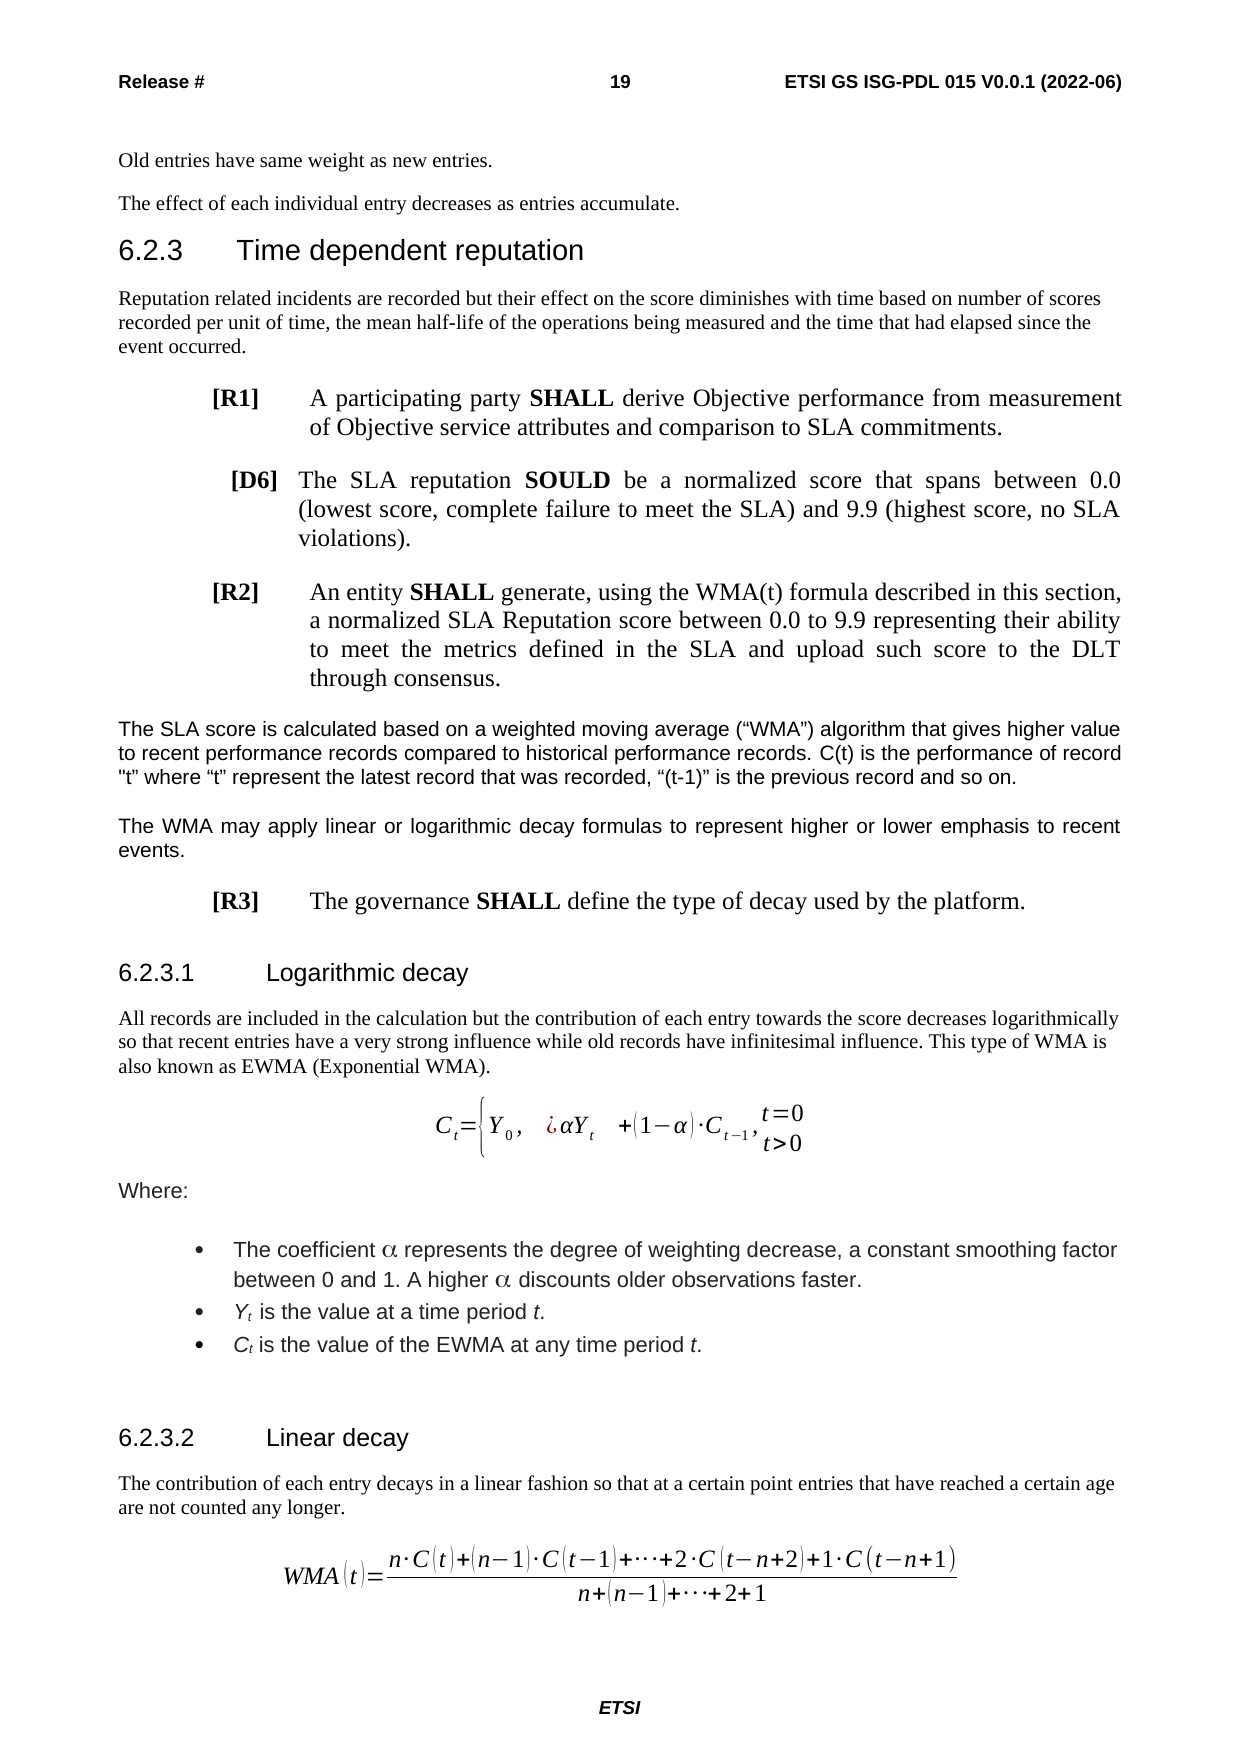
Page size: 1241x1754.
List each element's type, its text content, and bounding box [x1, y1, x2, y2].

list StCt is the value of the EWMA at any time period tt. [196, 1328, 1122, 1357]
text Old entries have same weight as new entries. [118, 148, 1122, 172]
text The governance SHALL define the type of decay used by the platform. [212, 886, 1122, 915]
list The coefficient α represents the degree of weighting decrease, a constant smoothing factor between 0 and 1. A higher α discounts older observations faster. [196, 1233, 1122, 1293]
text The SLA score is calculated based on a weighted moving average (“WMA”) algorithm that gives higher value to recent performance records compared to historical performance records. C(t) is the performance of record "t” where “t” represent the latest record that was recorded, “(t-1)” is the previous record and so on. [118, 717, 1122, 788]
text Where: [118, 1178, 1122, 1203]
subtitle 6.2.3.2 Linear decay [118, 1423, 1122, 1452]
list YtYt is the value at a time period tt. [196, 1295, 1122, 1325]
list A participating party SHALL derive Objective performance from measurement of Objective service attributes and comparison to SLA commitments. [212, 383, 1122, 440]
text The SLA reputation SOULD be a normalized score that spans between 0.0 (lowest score, complete failure to meet the SLA) and 9.9 (highest score, no SLA violations). [231, 465, 1122, 552]
text An entity SHALL generate, using the WMA(t) formula described in this section, a normalized SLA Reputation score between 0.0 to 9.9 representing their ability to meet the metrics defined in the SLA and upload such score to the DLT through consensus. [212, 577, 1122, 692]
text The contribution of each entry decays in a linear fashion so that at a certain point entries that have reached a certain age are not counted any longer. [118, 1471, 1122, 1519]
text Reputation related incidents are recorded but their effect on the score diminishes with time based on number of scores recorded per unit of time, the mean half-life of the operations being measured and the time that had elapsed since the event occurred. [118, 286, 1122, 358]
text The effect of each individual entry decreases as entries accumulate. [118, 191, 1122, 214]
subtitle 6.2.3 Time dependent reputation [118, 233, 1122, 267]
text All records are included in the calculation but the contribution of each entry towards the score decreases logarithmically so that recent entries have a very strong influence while old records have infinitesimal influence. This type of WMA is also known as EWMA (Exponential WMA). [118, 1005, 1122, 1078]
subtitle 6.2.3.1 Logarithmic decay [118, 958, 1122, 987]
text The WMA may apply linear or logarithmic decay formulas to represent higher or lower emphasis to recent events. [118, 813, 1122, 861]
